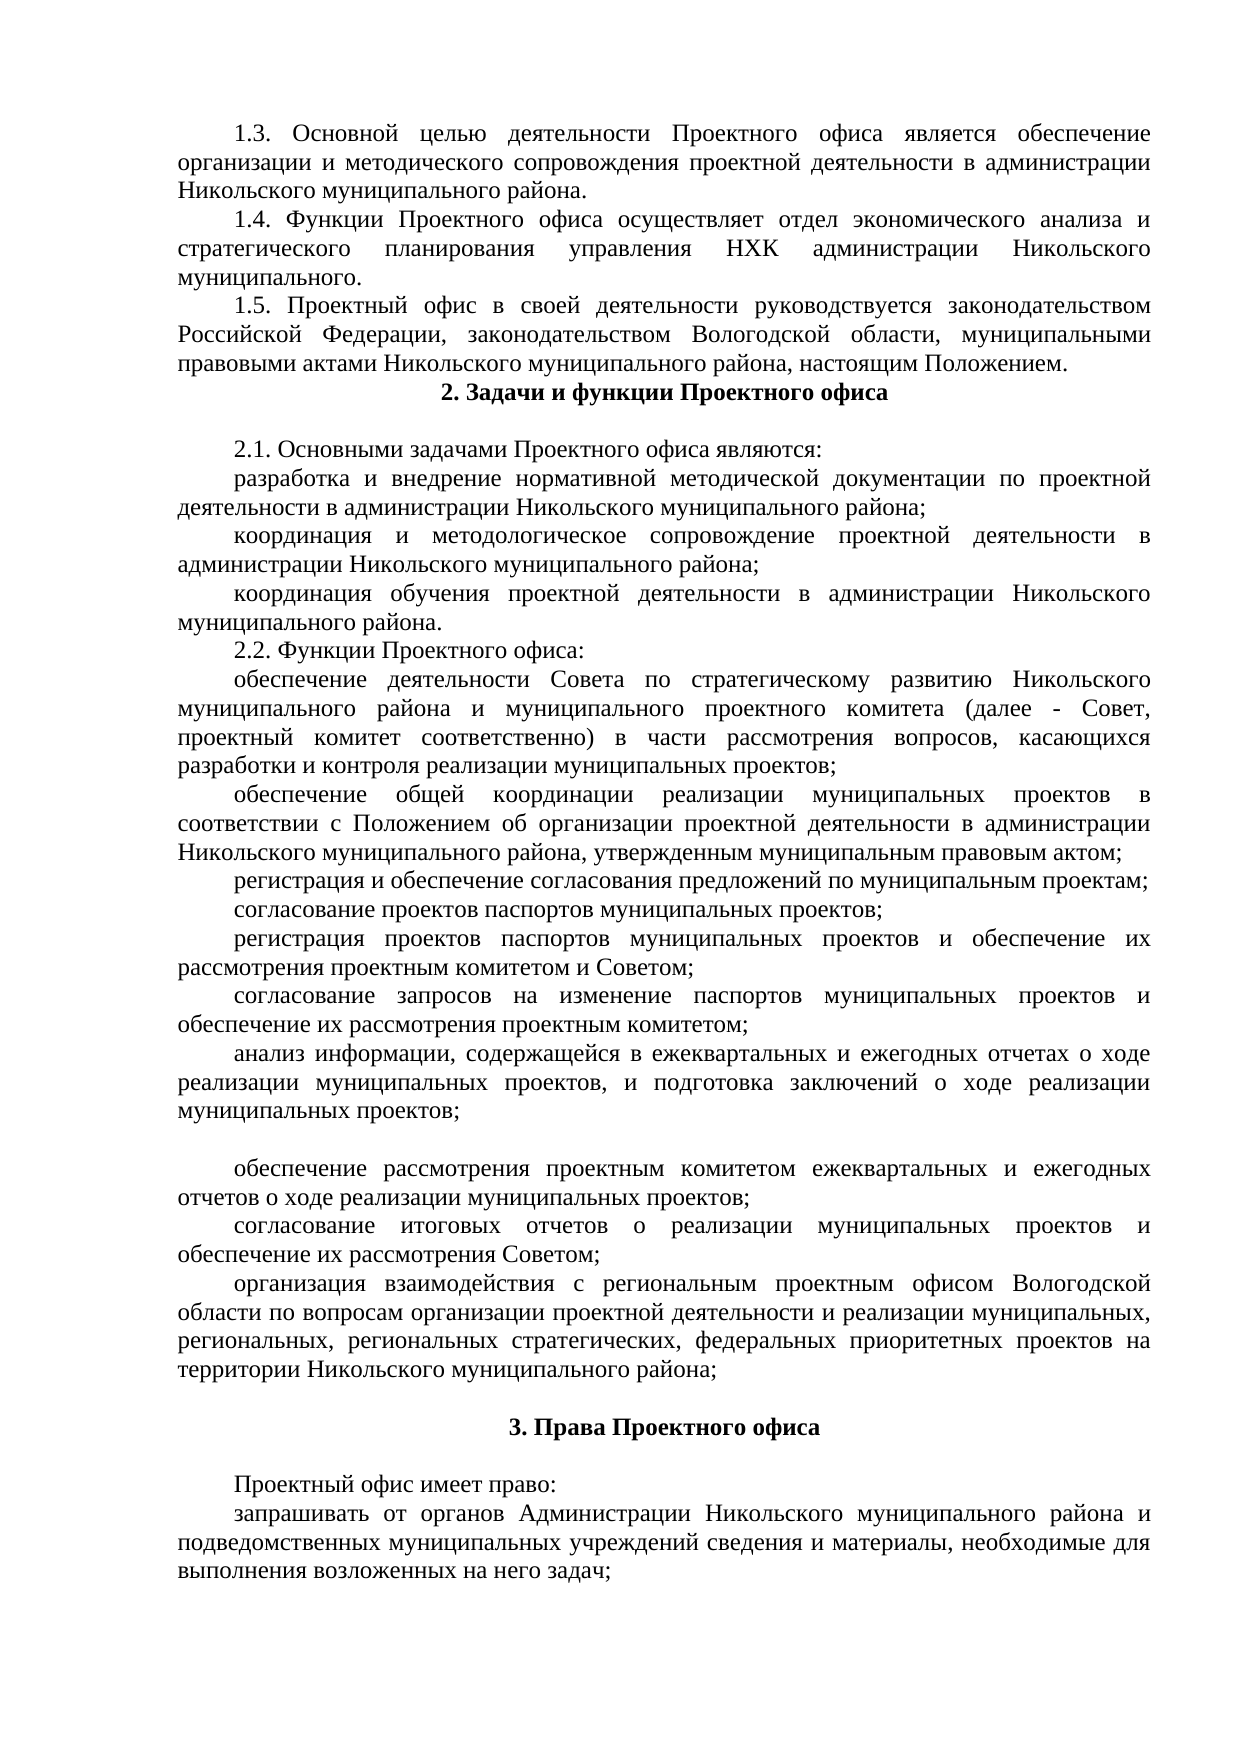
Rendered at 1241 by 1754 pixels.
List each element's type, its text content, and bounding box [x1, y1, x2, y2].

text обеспечение рассмотрения проектным комитетом ежеквартальных и ежегодных отчетов о ходе реализации муниципальных проектов; [177, 1153, 1152, 1211]
text согласование запросов на изменение паспортов муниципальных проектов и обеспечение их рассмотрения проектным комитетом; [177, 981, 1152, 1038]
text организация взаимодействия с региональным проектным офисом Вологодской области по вопросам организации проектной деятельности и реализации муниципальных, региональных, региональных стратегических, федеральных приоритетных проектов на территории Никольского муниципального района; [177, 1268, 1152, 1383]
text обеспечение деятельности Совета по стратегическому развитию Никольского муниципального района и муниципального проектного комитета (далее - Совет, проектный комитет соответственно) в части рассмотрения вопросов, касающихся разработки и контроля реализации муниципальных проектов; [177, 664, 1152, 779]
text регистрация и обеспечение согласования предложений по муниципальным проектам; [177, 866, 1152, 894]
text 1.3. Основной целью деятельности Проектного офиса является обеспечение организации и методического сопровождения проектной деятельности в администрации Никольского муниципального района. [177, 118, 1152, 204]
text обеспечение общей координации реализации муниципальных проектов в соответствии с Положением об организации проектной деятельности в администрации Никольского муниципального района, утвержденным муниципальным правовым актом; [177, 779, 1152, 866]
text согласование проектов паспортов муниципальных проектов; [177, 894, 1152, 923]
text запрашивать от органов Администрации Никольского муниципального района и подведомственных муниципальных учреждений сведения и материалы, необходимые для выполнения возложенных на него задач; [177, 1498, 1152, 1584]
text анализ информации, содержащейся в ежеквартальных и ежегодных отчетах о ходе реализации муниципальных проектов, и подготовка заключений о ходе реализации муниципальных проектов; [177, 1038, 1152, 1124]
text регистрация проектов паспортов муниципальных проектов и обеспечение их рассмотрения проектным комитетом и Советом; [177, 923, 1152, 981]
text согласование итоговых отчетов о реализации муниципальных проектов и обеспечение их рассмотрения Советом; [177, 1211, 1152, 1268]
text координация и методологическое сопровождение проектной деятельности в администрации Никольского муниципального района; [177, 521, 1152, 578]
text 1.5. Проектный офис в своей деятельности руководствуется законодательством Российской Федерации, законодательством Вологодской области, муниципальными правовыми актами Никольского муниципального района, настоящим Положением. [177, 291, 1152, 377]
text координация обучения проектной деятельности в администрации Никольского муниципального района. [177, 578, 1152, 636]
text 3. Права Проектного офиса [177, 1412, 1152, 1441]
text Проектный офис имеет право: [177, 1469, 1152, 1498]
text 2.2. Функции Проектного офиса: [177, 636, 1152, 664]
text 1.4. Функции Проектного офиса осуществляет отдел экономического анализа и стратегического планирования управления НХК администрации Никольского муниципального. [177, 204, 1152, 291]
text 2. Задачи и функции Проектного офиса [177, 377, 1152, 406]
text разработка и внедрение нормативной методической документации по проектной деятельности в администрации Никольского муниципального района; [177, 463, 1152, 521]
text 2.1. Основными задачами Проектного офиса являются: [177, 434, 1152, 463]
